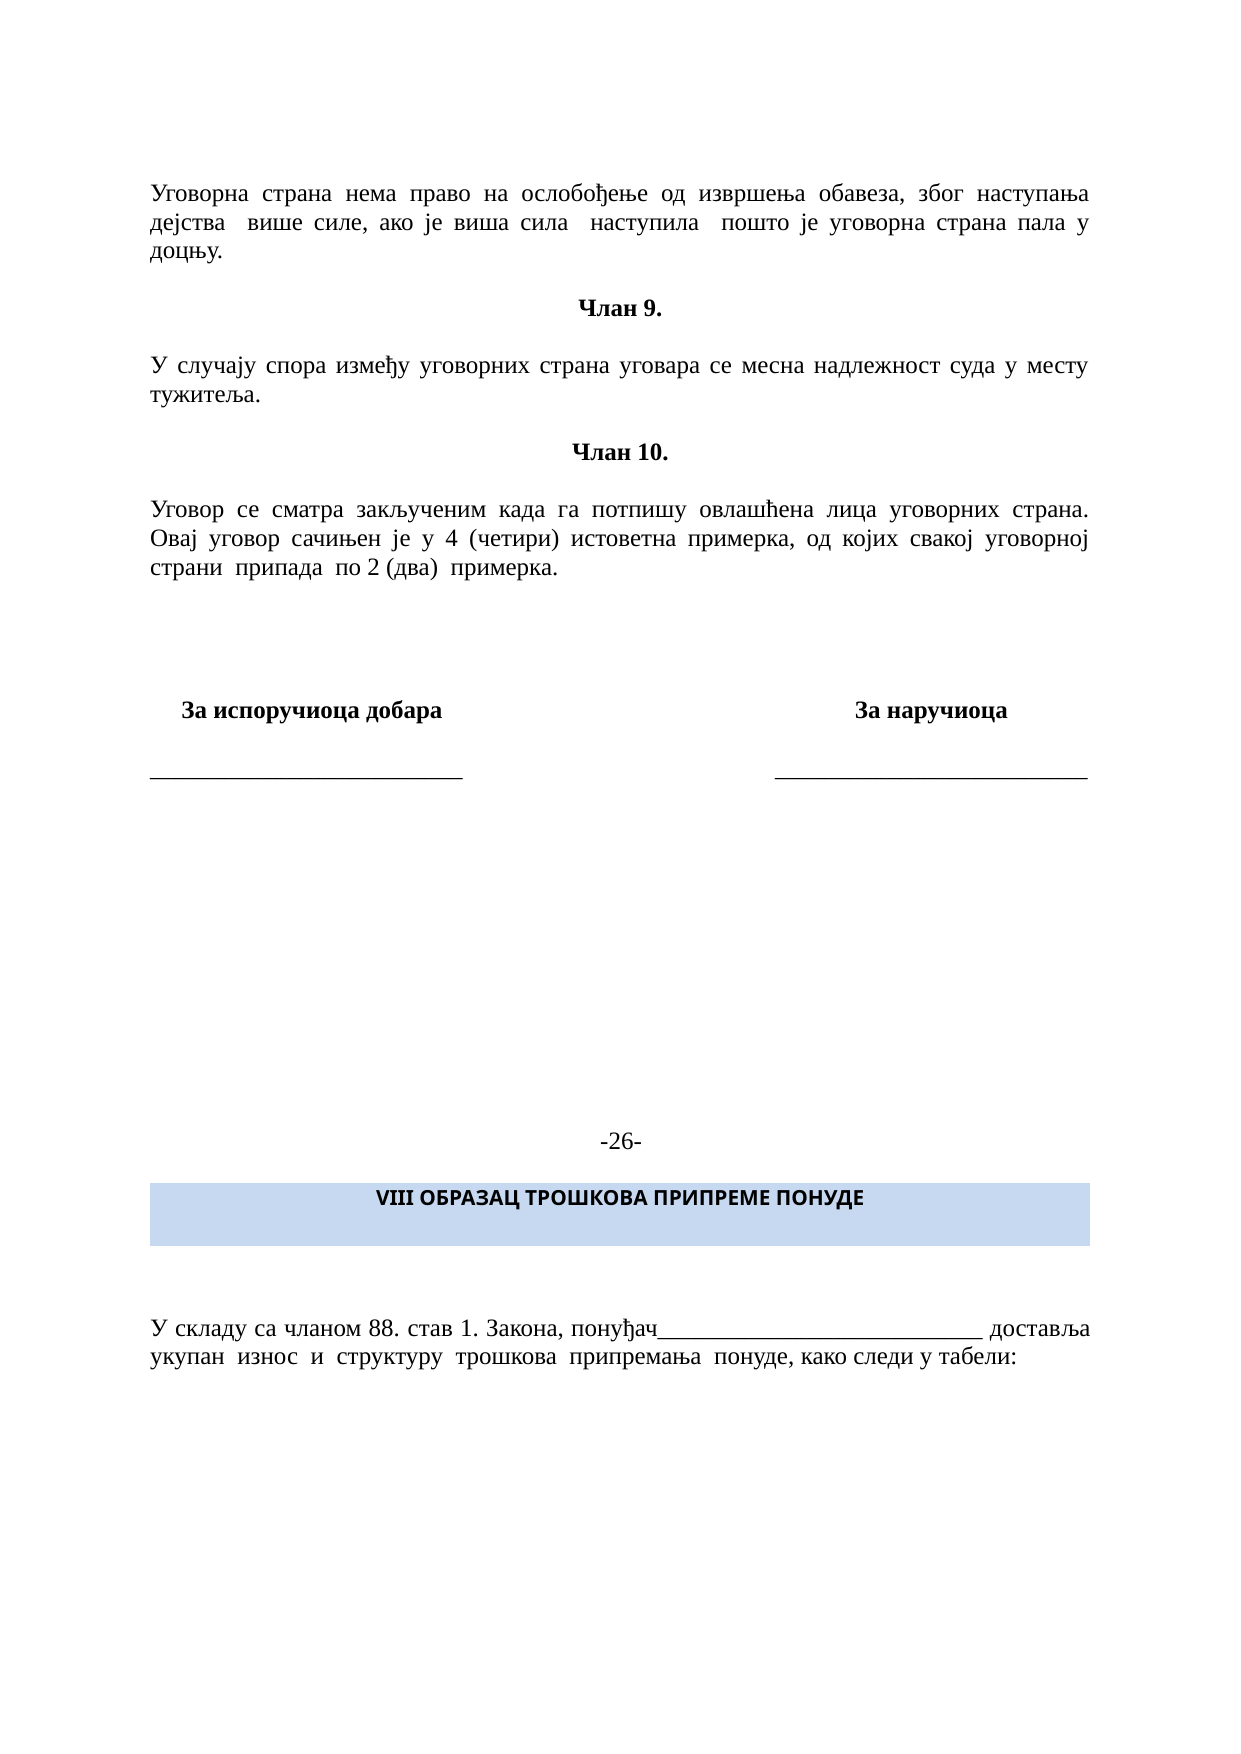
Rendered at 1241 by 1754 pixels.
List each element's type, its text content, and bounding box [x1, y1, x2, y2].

text У складу са чланом 88. став 1. Закона, понуђач__________________________ доставља укупан износ и структуру трошкова припремања понуде, како следи у табели: [150, 1313, 1090, 1370]
text Уговор се сматра закљученим када га потпишу овлашћена лица уговорних страна. [150, 494, 1090, 523]
text -26- [150, 1126, 1090, 1183]
text У случају спора између уговорних страна уговара се месна надлежност суда у месту тужитеља. [150, 351, 1090, 408]
text За испоручиоца добара За наручиоца [150, 696, 1090, 724]
text VIII ОБРАЗАЦ ТРОШКОВА ПРИПРЕМЕ ПОНУДЕ [150, 1183, 1090, 1212]
text Члан 9. [150, 293, 1090, 322]
text Уговорна страна нема право на ослобођење од извршења обавеза, због наступања дејства више силе, ако је виша сила наступила пошто је уговорна страна пала у доцњу. [150, 178, 1090, 264]
text _________________________ _________________________ [150, 753, 1090, 782]
text Члан 10. [150, 437, 1090, 466]
text Овај уговор сачињен је у 4 (четири) истоветна примерка, од којих свакој уговорној страни припада по 2 (два) примерка. [150, 523, 1090, 581]
